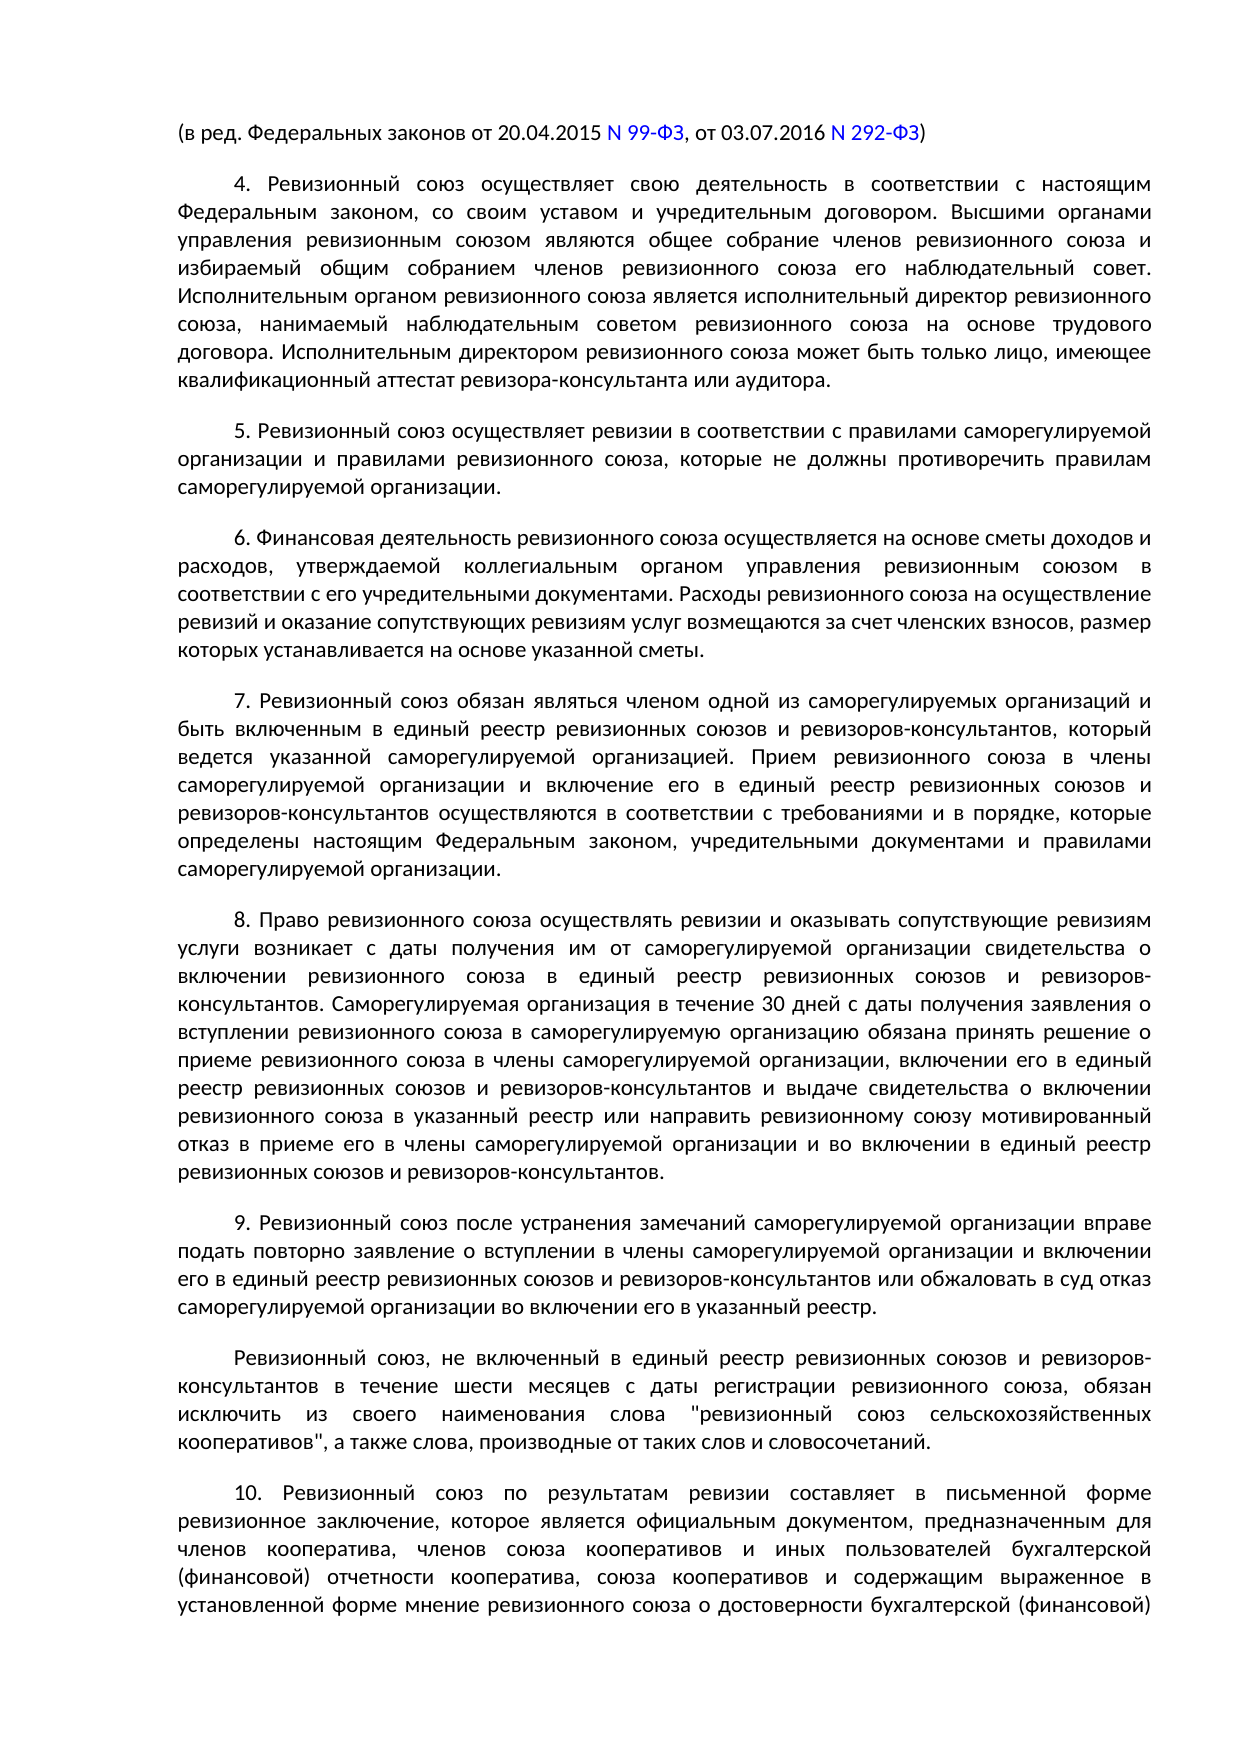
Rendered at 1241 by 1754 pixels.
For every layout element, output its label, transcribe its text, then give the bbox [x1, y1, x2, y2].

text 4. Ревизионный союз осуществляет свою деятельность в соответствии с настоящим Федеральным законом, со своим уставом и учредительным договором. Высшими органами управления ревизионным союзом являются общее собрание членов ревизионного союза и избираемый общим собранием членов ревизионного союза его наблюдательный совет. Исполнительным органом ревизионного союза является исполнительный директор ревизионного союза, нанимаемый наблюдательным советом ревизионного союза на основе трудового договора. Исполнительным директором ревизионного союза может быть только лицо, имеющее квалификационный аттестат ревизора-консультанта или аудитора. [177, 169, 1152, 393]
text 8. Право ревизионного союза осуществлять ревизии и оказывать сопутствующие ревизиям услуги возникает с даты получения им от саморегулируемой организации свидетельства о включении ревизионного союза в единый реестр ревизионных союзов и ревизоров-консультантов. Саморегулируемая организация в течение 30 дней с даты получения заявления о вступлении ревизионного союза в саморегулируемую организацию обязана принять решение о приеме ревизионного союза в члены саморегулируемой организации, включении его в единый реестр ревизионных союзов и ревизоров-консультантов и выдаче свидетельства о включении ревизионного союза в указанный реестр или направить ревизионному союзу мотивированный отказ в приеме его в члены саморегулируемой организации и во включении в единый реестр ревизионных союзов и ревизоров-консультантов. [177, 905, 1152, 1185]
text 9. Ревизионный союз после устранения замечаний саморегулируемой организации вправе подать повторно заявление о вступлении в члены саморегулируемой организации и включении его в единый реестр ревизионных союзов и ревизоров-консультантов или обжаловать в суд отказ саморегулируемой организации во включении его в указанный реестр. [177, 1208, 1152, 1320]
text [177, 1478, 1152, 1618]
text 5. Ревизионный союз осуществляет ревизии в соответствии с правилами саморегулируемой организации и правилами ревизионного союза, которые не должны противоречить правилам саморегулируемой организации. [177, 416, 1152, 500]
text (в ред. Федеральных законов от 20.04.2015 N 99-ФЗ, от 03.07.2016 N 292-ФЗ) [177, 118, 1152, 146]
text 7. Ревизионный союз обязан являться членом одной из саморегулируемых организаций и быть включенным в единый реестр ревизионных союзов и ревизоров-консультантов, который ведется указанной саморегулируемой организацией. Прием ревизионного союза в члены саморегулируемой организации и включение его в единый реестр ревизионных союзов и ревизоров-консультантов осуществляются в соответствии с требованиями и в порядке, которые определены настоящим Федеральным законом, учредительными документами и правилами саморегулируемой организации. [177, 686, 1152, 882]
text 6. Финансовая деятельность ревизионного союза осуществляется на основе сметы доходов и расходов, утверждаемой коллегиальным органом управления ревизионным союзом в соответствии с его учредительными документами. Расходы ревизионного союза на осуществление ревизий и оказание сопутствующих ревизиям услуг возмещаются за счет членских взносов, размер которых устанавливается на основе указанной сметы. [177, 523, 1152, 663]
text Ревизионный союз, не включенный в единый реестр ревизионных союзов и ревизоров-консультантов в течение шести месяцев с даты регистрации ревизионного союза, обязан исключить из своего наименования слова "ревизионный союз сельскохозяйственных кооперативов", а также слова, производные от таких слов и словосочетаний. [177, 1343, 1152, 1455]
